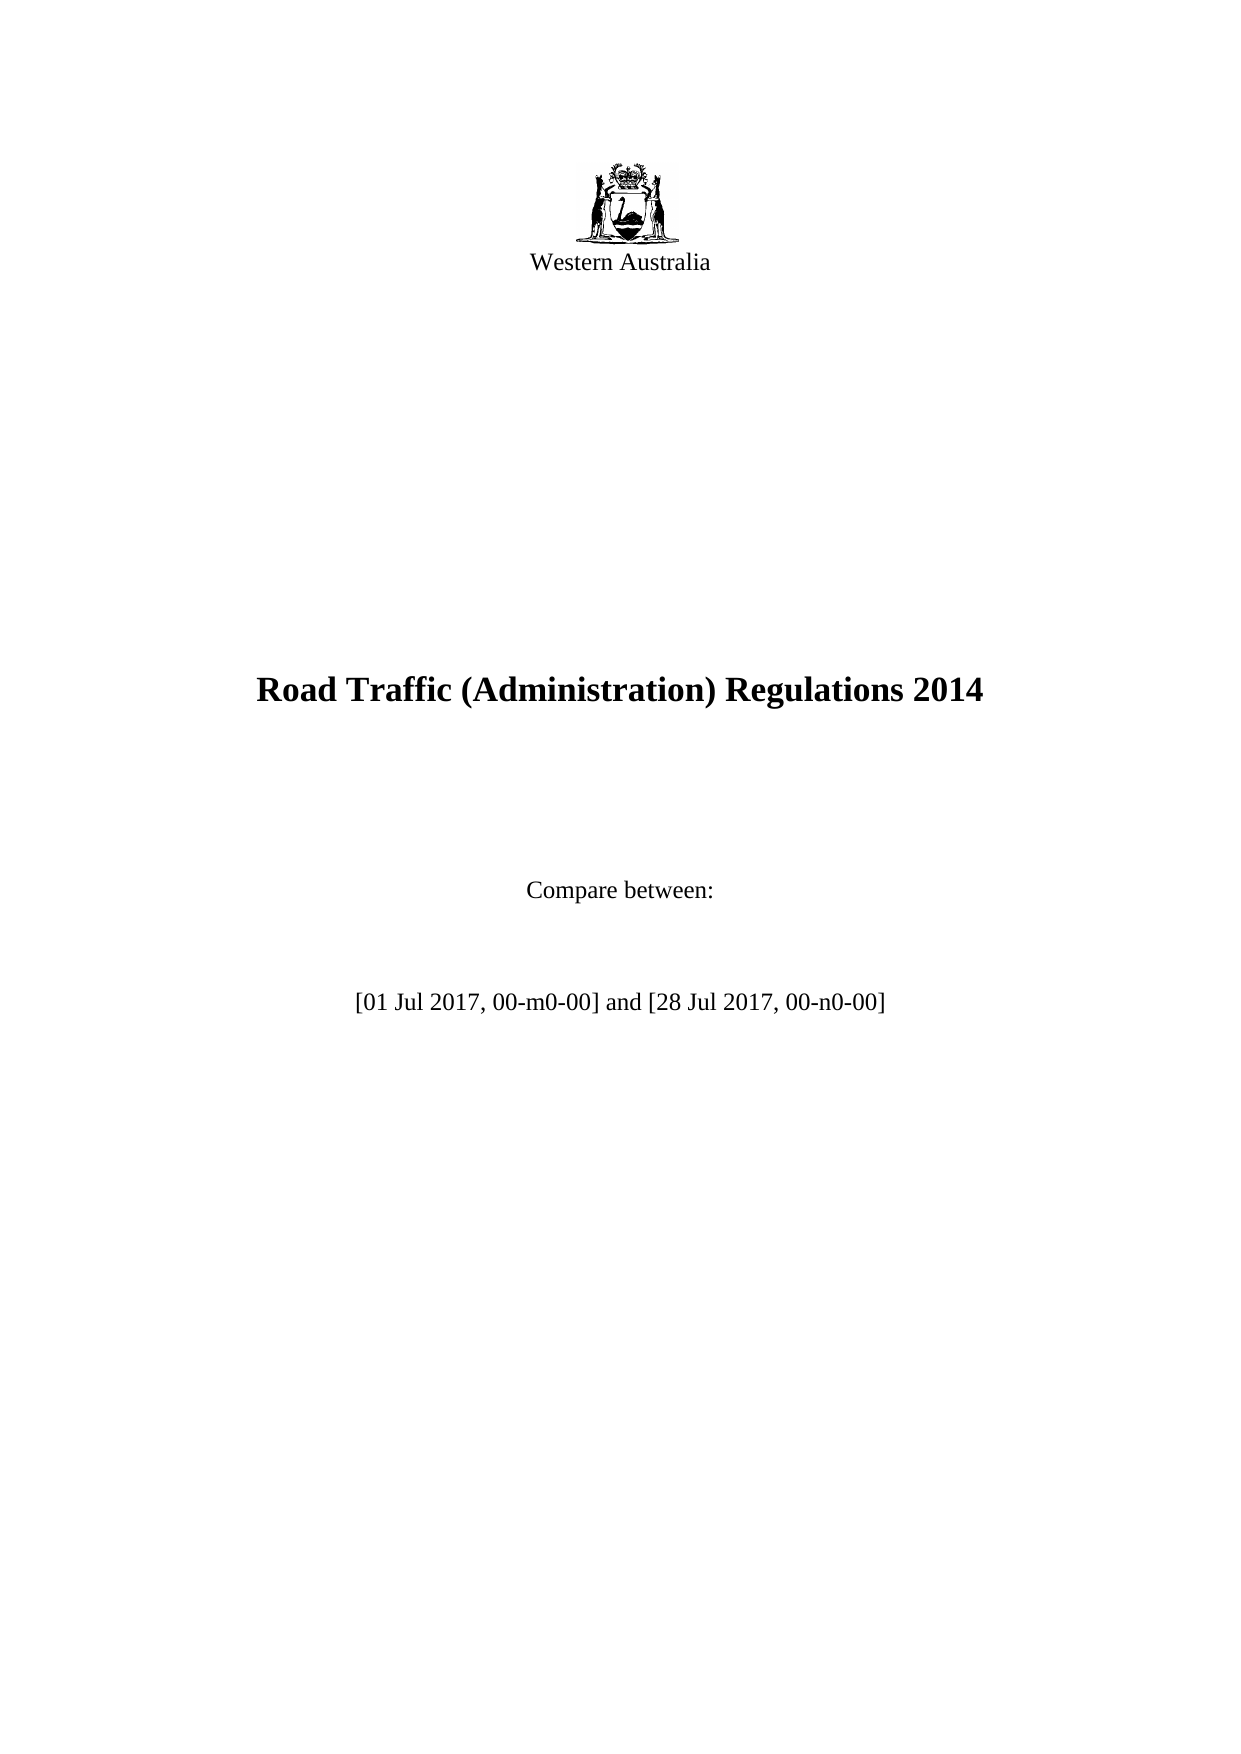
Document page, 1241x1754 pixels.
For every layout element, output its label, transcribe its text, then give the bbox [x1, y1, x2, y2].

text Compare between: [251, 875, 990, 904]
text Western Australia [251, 247, 990, 276]
text [01 Jul 2017, 00-m0-00] and [28 Jul 2017, 00-n0-00] [251, 987, 990, 1016]
picture [575, 162, 679, 246]
text Road Traffic (Administration) Regulations 2014 [251, 668, 990, 709]
